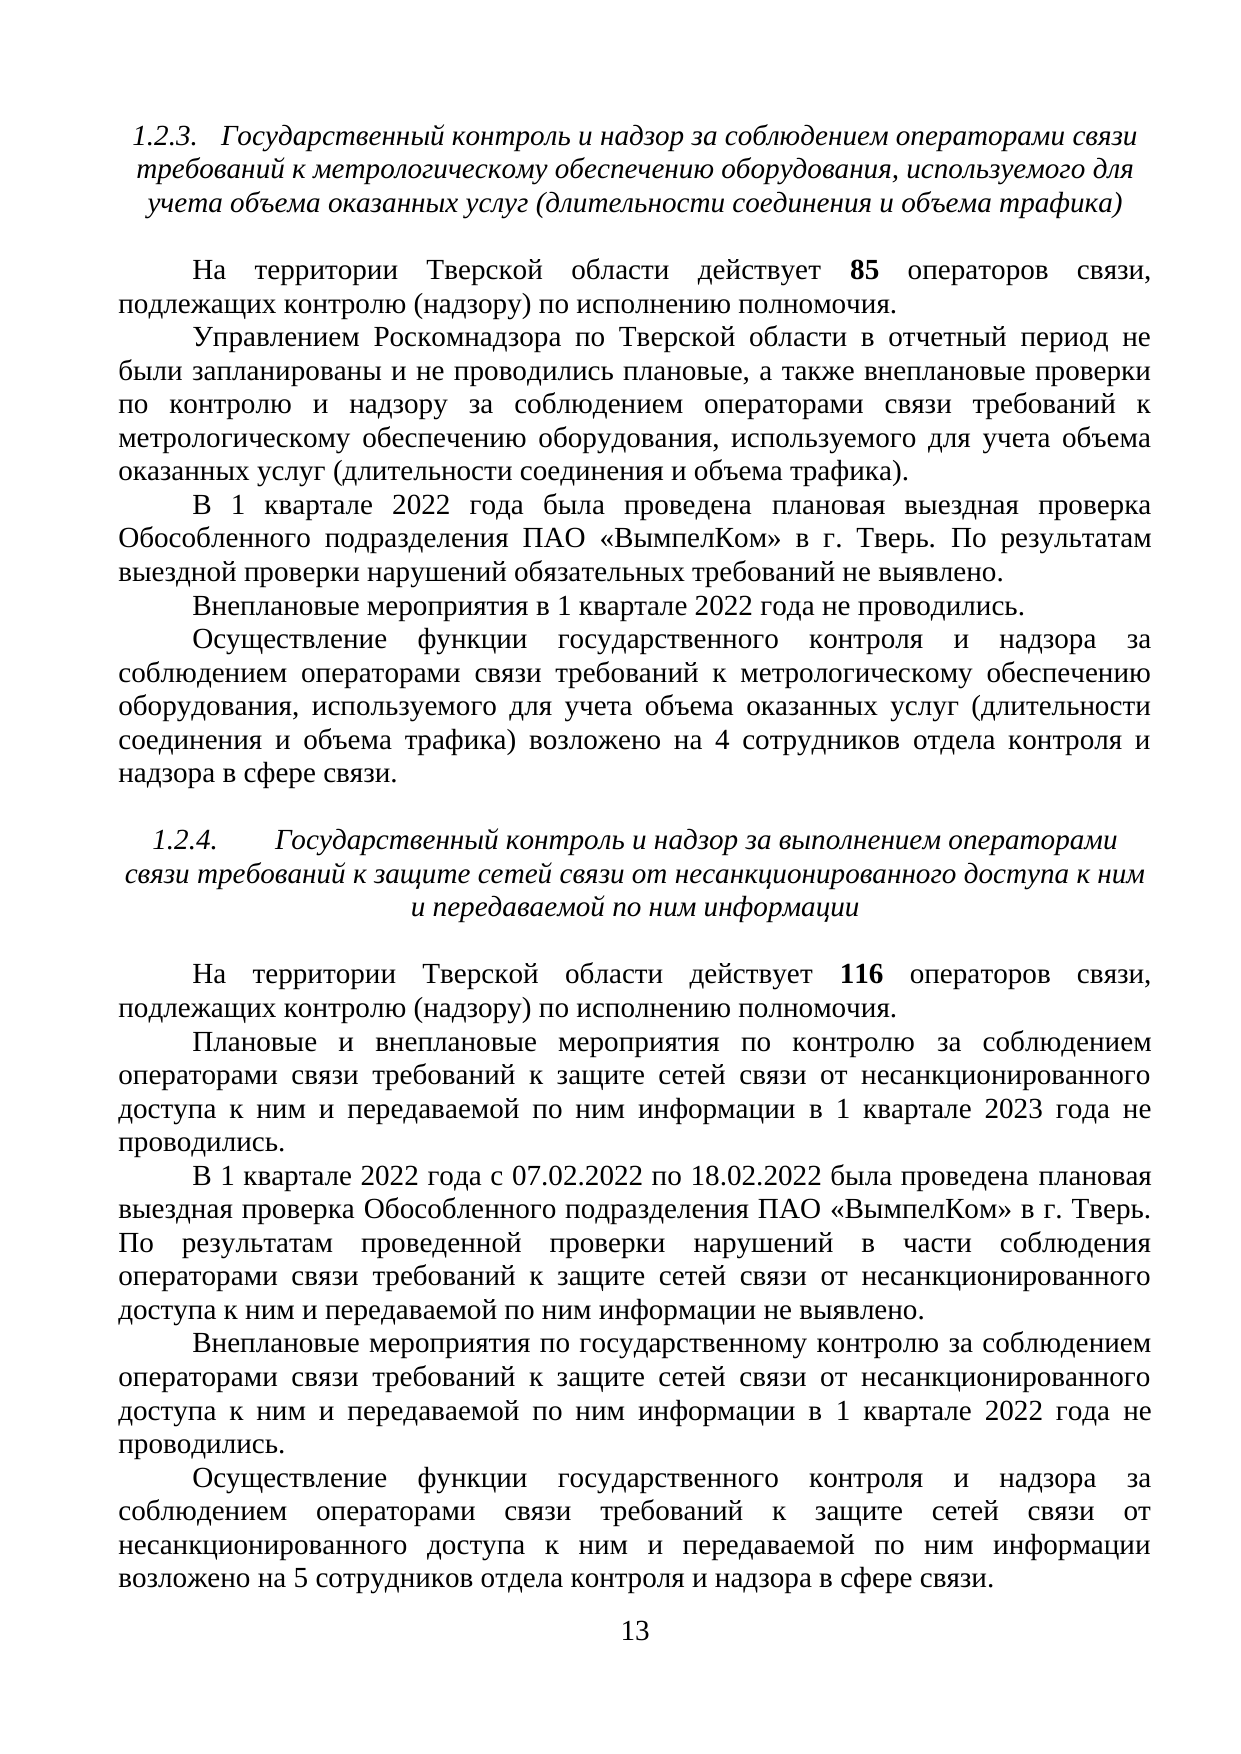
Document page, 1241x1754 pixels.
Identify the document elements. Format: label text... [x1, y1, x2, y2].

text Осуществление функции государственного контроля и надзора за соблюдением операторами связи требований к метрологическому обеспечению оборудования, используемого для учета объема оказанных услуг (длительности соединения и объема трафика) возложено на 4 сотрудников отдела контроля и надзора в сфере связи. [118, 621, 1152, 789]
text Осуществление функции государственного контроля и надзора за соблюдением операторами связи требований к защите сетей связи от несанкционированного доступа к ним и передаваемой по ним информации возложено на 5 сотрудников отдела контроля и надзора в сфере связи. [118, 1460, 1152, 1594]
text Внеплановые мероприятия в 1 квартале 2022 года не проводились. [118, 588, 1152, 621]
text Плановые и внеплановые мероприятия по контролю за соблюдением операторами связи требований к защите сетей связи от несанкционированного доступа к ним и передаваемой по ним информации в 1 квартале 2023 года не проводились. [118, 1024, 1152, 1158]
text Внеплановые мероприятия по государственному контролю за соблюдением операторами связи требований к защите сетей связи от несанкционированного доступа к ним и передаваемой по ним информации в 1 квартале 2022 года не проводились. [118, 1326, 1152, 1460]
list Государственный контроль и надзор за соблюдением операторами связи требований к метрологическому обеспечению оборудования, используемого для учета объема оказанных услуг (длительности соединения и объема трафика) [118, 118, 1152, 219]
text На территории Тверской области действует 116 операторов связи, подлежащих контролю (надзору) по исполнению полномочия. [118, 957, 1152, 1024]
text В 1 квартале 2022 года была проведена плановая выездная проверка Обособленного подразделения ПАО «ВымпелКом» в г. Тверь. По результатам выездной проверки нарушений обязательных требований не выявлено. [118, 487, 1152, 588]
text В 1 квартале 2022 года с 07.02.2022 по 18.02.2022 была проведена плановая выездная проверка Обособленного подразделения ПАО «ВымпелКом» в г. Тверь. По результатам проведенной проверки нарушений в части соблюдения операторами связи требований к защите сетей связи от несанкционированного доступа к ним и передаваемой по ним информации не выявлено. [118, 1158, 1152, 1326]
list Государственный контроль и надзор за выполнением операторами связи требований к защите сетей связи от несанкционированного доступа к ним и передаваемой по ним информации [118, 822, 1152, 923]
text На территории Тверской области действует 85 операторов связи, подлежащих контролю (надзору) по исполнению полномочия. [118, 252, 1152, 319]
text Управлением Роскомнадзора по Тверской области в отчетный период не были запланированы и не проводились плановые, а также внеплановые проверки по контролю и надзору за соблюдением операторами связи требований к метрологическому обеспечению оборудования, используемого для учета объема оказанных услуг (длительности соединения и объема трафика). [118, 319, 1152, 487]
